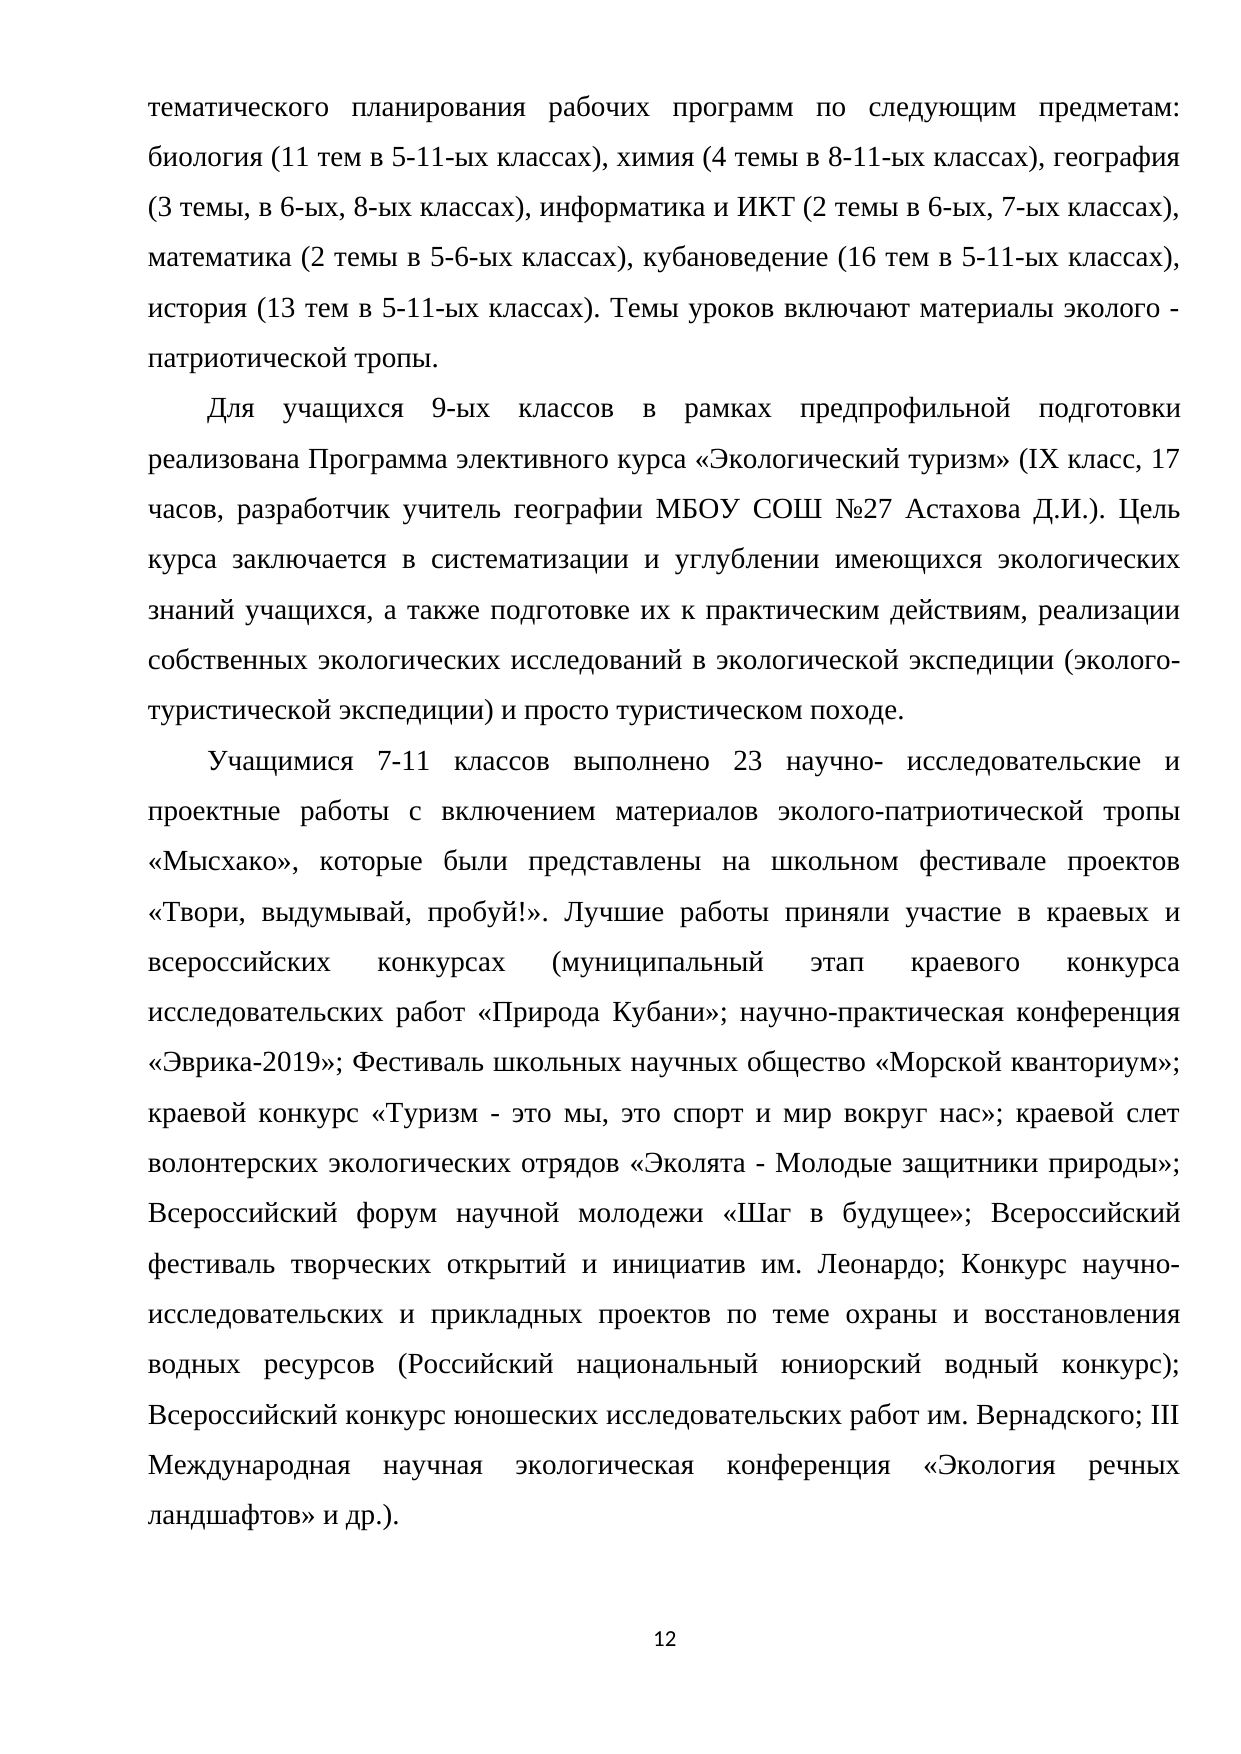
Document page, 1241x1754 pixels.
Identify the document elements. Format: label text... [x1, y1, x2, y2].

text Для учащихся 9-ых классов в рамках предпрофильной подготовки реализована Программа элективного курса «Экологический туризм» (IX класс, 17 часов, разработчик учитель географии МБОУ СОШ №27 Астахова Д.И.). Цель курса заключается в систематизации и углублении имеющихся экологических знаний учащихся, а также подготовке их к практическим действиям, реализации собственных экологических исследований в экологической экспедиции (эколого-туристической экспедиции) и просто туристическом походе. [148, 391, 1181, 726]
text Учащимися 7-11 классов выполнено 23 научно- исследовательские и проектные работы с включением материалов эколого-патриотической тропы «Мысхако», которые были представлены на школьном фестивале проектов «Твори, выдумывай, пробуй!». Лучшие работы приняли участие в краевых и всероссийских конкурсах (муниципальный этап краевого конкурса исследовательских работ «Природа Кубани»; научно-практическая конференция «Эврика-2019»; Фестиваль школьных научных общество «Морской кванториум»; краевой конкурс «Туризм - это мы, это спорт и мир вокруг нас»; краевой слет волонтерских экологических отрядов «Эколята - Молодые защитники природы»; Всероссийский форум научной молодежи «Шаг в будущее»; Всероссийский фестиваль творческих открытий и инициатив им. Леонардо; Конкурс научно-исследовательских и прикладных проектов по теме охраны и восстановления водных ресурсов (Российский национальный юниорский водный конкурс); Всероссийский конкурс юношеских исследовательских работ им. Вернадского; III Международная научная экологическая конференция «Экология речных ландшафтов» и др.). [148, 743, 1181, 1531]
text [148, 89, 1181, 374]
